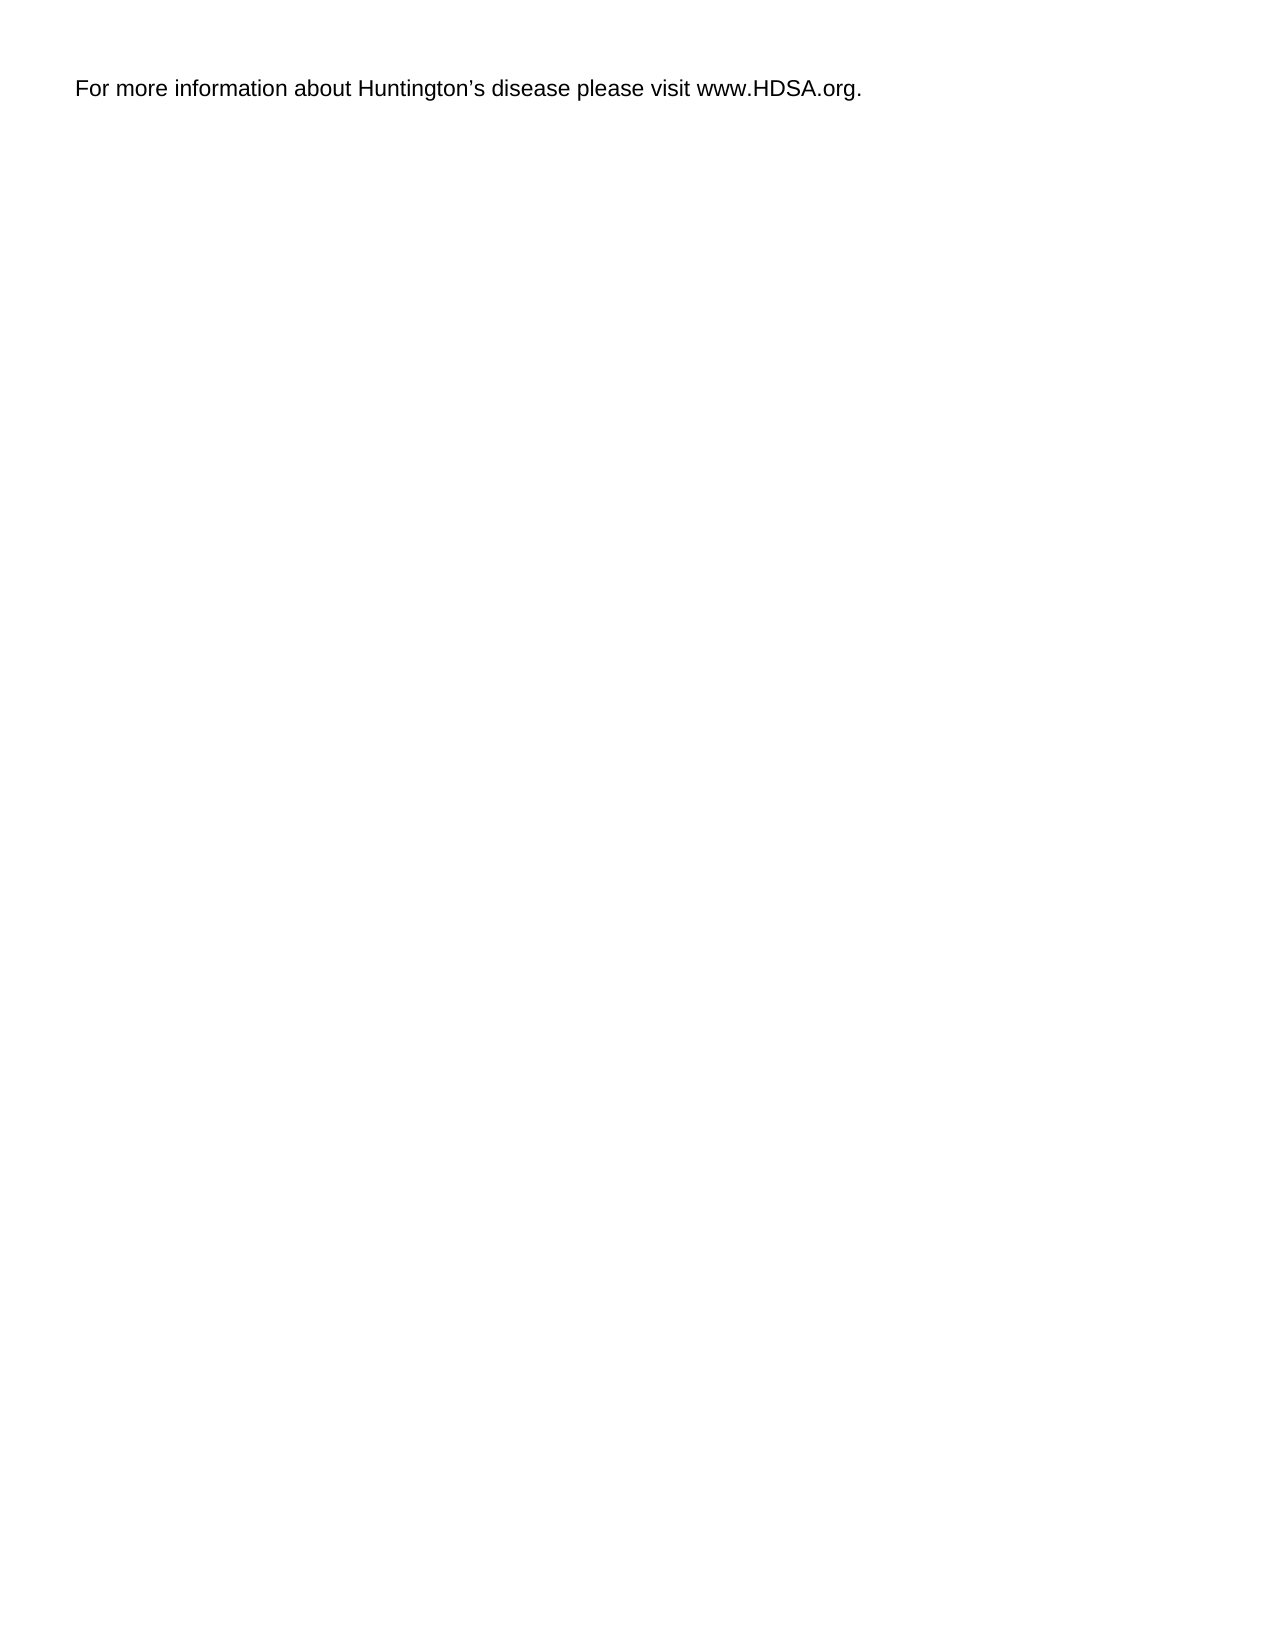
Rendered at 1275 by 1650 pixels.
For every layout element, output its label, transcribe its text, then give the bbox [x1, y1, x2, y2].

text For more information about Huntington’s disease please visit www.HDSA.org. [75, 75, 1200, 101]
